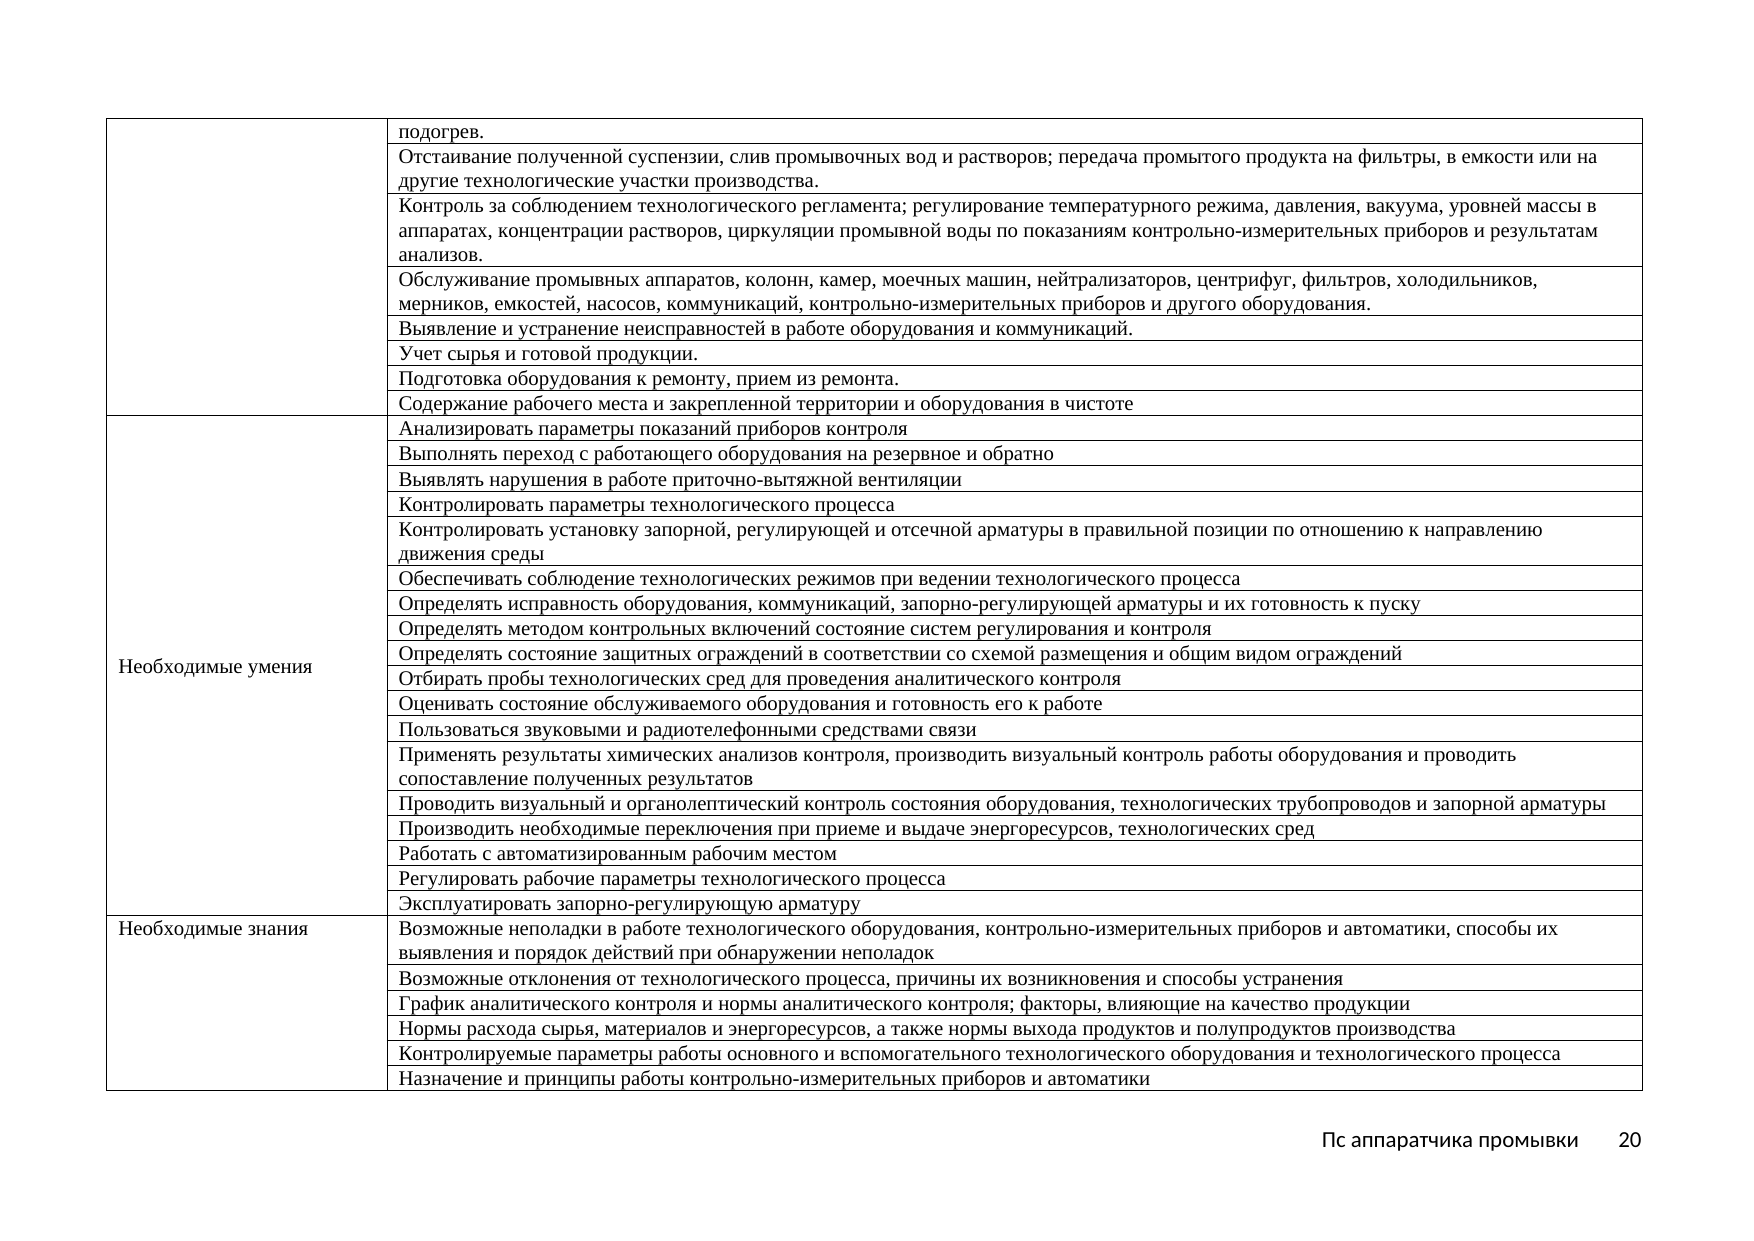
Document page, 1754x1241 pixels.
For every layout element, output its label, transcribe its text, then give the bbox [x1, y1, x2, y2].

table_cell Определять исправность оборудования, коммуникаций, запорно-регулирующей арматуры и их готовность к пуску [388, 591, 1642, 615]
table_cell Необходимые знания [107, 916, 387, 1090]
table_cell Назначение и принципы работы контрольно-измерительных приборов и автоматики [388, 1066, 1642, 1090]
table_cell Оценивать состояние обслуживаемого оборудования и готовность его к работе [388, 691, 1642, 715]
table_cell Нормы расхода сырья, материалов и энергоресурсов, а также нормы выхода продуктов и полупродуктов производства [388, 1016, 1642, 1040]
table_cell Необходимые умения [107, 416, 387, 915]
table_cell Эксплуатировать запорно-регулирующую арматуру [388, 891, 1642, 915]
table_cell Выявление и устранение неисправностей в работе оборудования и коммуникаций. [388, 316, 1642, 340]
table_cell Обслуживание промывных аппаратов, колонн, камер, моечных машин, нейтрализаторов, центрифуг, фильтров, холодильников, мерников, емкостей, насосов, коммуникаций, контрольно-измерительных приборов и другого оборудования. [388, 267, 1642, 315]
table_cell Регулировать рабочие параметры технологического процесса [388, 866, 1642, 890]
table_cell Контроль за соблюдением технологического регламента; регулирование температурного режима, давления, вакуума, уровней массы в аппаратах, концентрации растворов, циркуляции промывной воды по показаниям контрольно-измерительных приборов и результатам анализов. [388, 194, 1642, 266]
table_cell Содержание рабочего места и закрепленной территории и оборудования в чистоте [388, 391, 1642, 415]
table_cell Учет сырья и готовой продукции. [388, 341, 1642, 365]
table_cell Работать с автоматизированным рабочим местом [388, 841, 1642, 865]
table_cell Анализировать параметры показаний приборов контроля [388, 416, 1642, 440]
table_cell Применять результаты химических анализов контроля, производить визуальный контроль работы оборудования и проводить сопоставление полученных результатов [388, 742, 1642, 790]
table_cell Отстаивание полученной суспензии, слив промывочных вод и растворов; передача промытого продукта на фильтры, в емкости или на другие технологические участки производства. [388, 144, 1642, 192]
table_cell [388, 119, 1642, 143]
table_cell Контролируемые параметры работы основного и вспомогательного технологического оборудования и технологического процесса [388, 1041, 1642, 1065]
table_cell Выявлять нарушения в работе приточно-вытяжной вентиляции [388, 466, 1642, 491]
table_cell Определять методом контрольных включений состояние систем регулирования и контроля [388, 616, 1642, 640]
table_cell Обеспечивать соблюдение технологических режимов при ведении технологического процесса [388, 566, 1642, 590]
table_cell Пользоваться звуковыми и радиотелефонными средствами связи [388, 716, 1642, 741]
table_cell Производить необходимые переключения при приеме и выдаче энергоресурсов, технологических сред [388, 816, 1642, 840]
table_cell Выполнять переход с работающего оборудования на резервное и обратно [388, 441, 1642, 465]
table_cell Определять состояние защитных ограждений в соответствии со схемой размещения и общим видом ограждений [388, 641, 1642, 665]
table_cell Возможные отклонения от технологического процесса, причины их возникновения и способы устранения [388, 965, 1642, 989]
table_cell Отбирать пробы технологических сред для проведения аналитического контроля [388, 666, 1642, 690]
table_cell Контролировать параметры технологического процесса [388, 492, 1642, 516]
table_cell Проводить визуальный и органолептический контроль состояния оборудования, технологических трубопроводов и запорной арматуры [388, 791, 1642, 815]
table_cell График аналитического контроля и нормы аналитического контроля; факторы, влияющие на качество продукции [388, 991, 1642, 1014]
table_cell Возможные неполадки в работе технологического оборудования, контрольно-измерительных приборов и автоматики, способы их выявления и порядок действий при обнаружении неполадок [388, 916, 1642, 964]
table_cell Подготовка оборудования к ремонту, прием из ремонта. [388, 366, 1642, 390]
table_cell Контролировать установку запорной, регулирующей и отсечной арматуры в правильной позиции по отношению к направлению движения среды [388, 517, 1642, 565]
